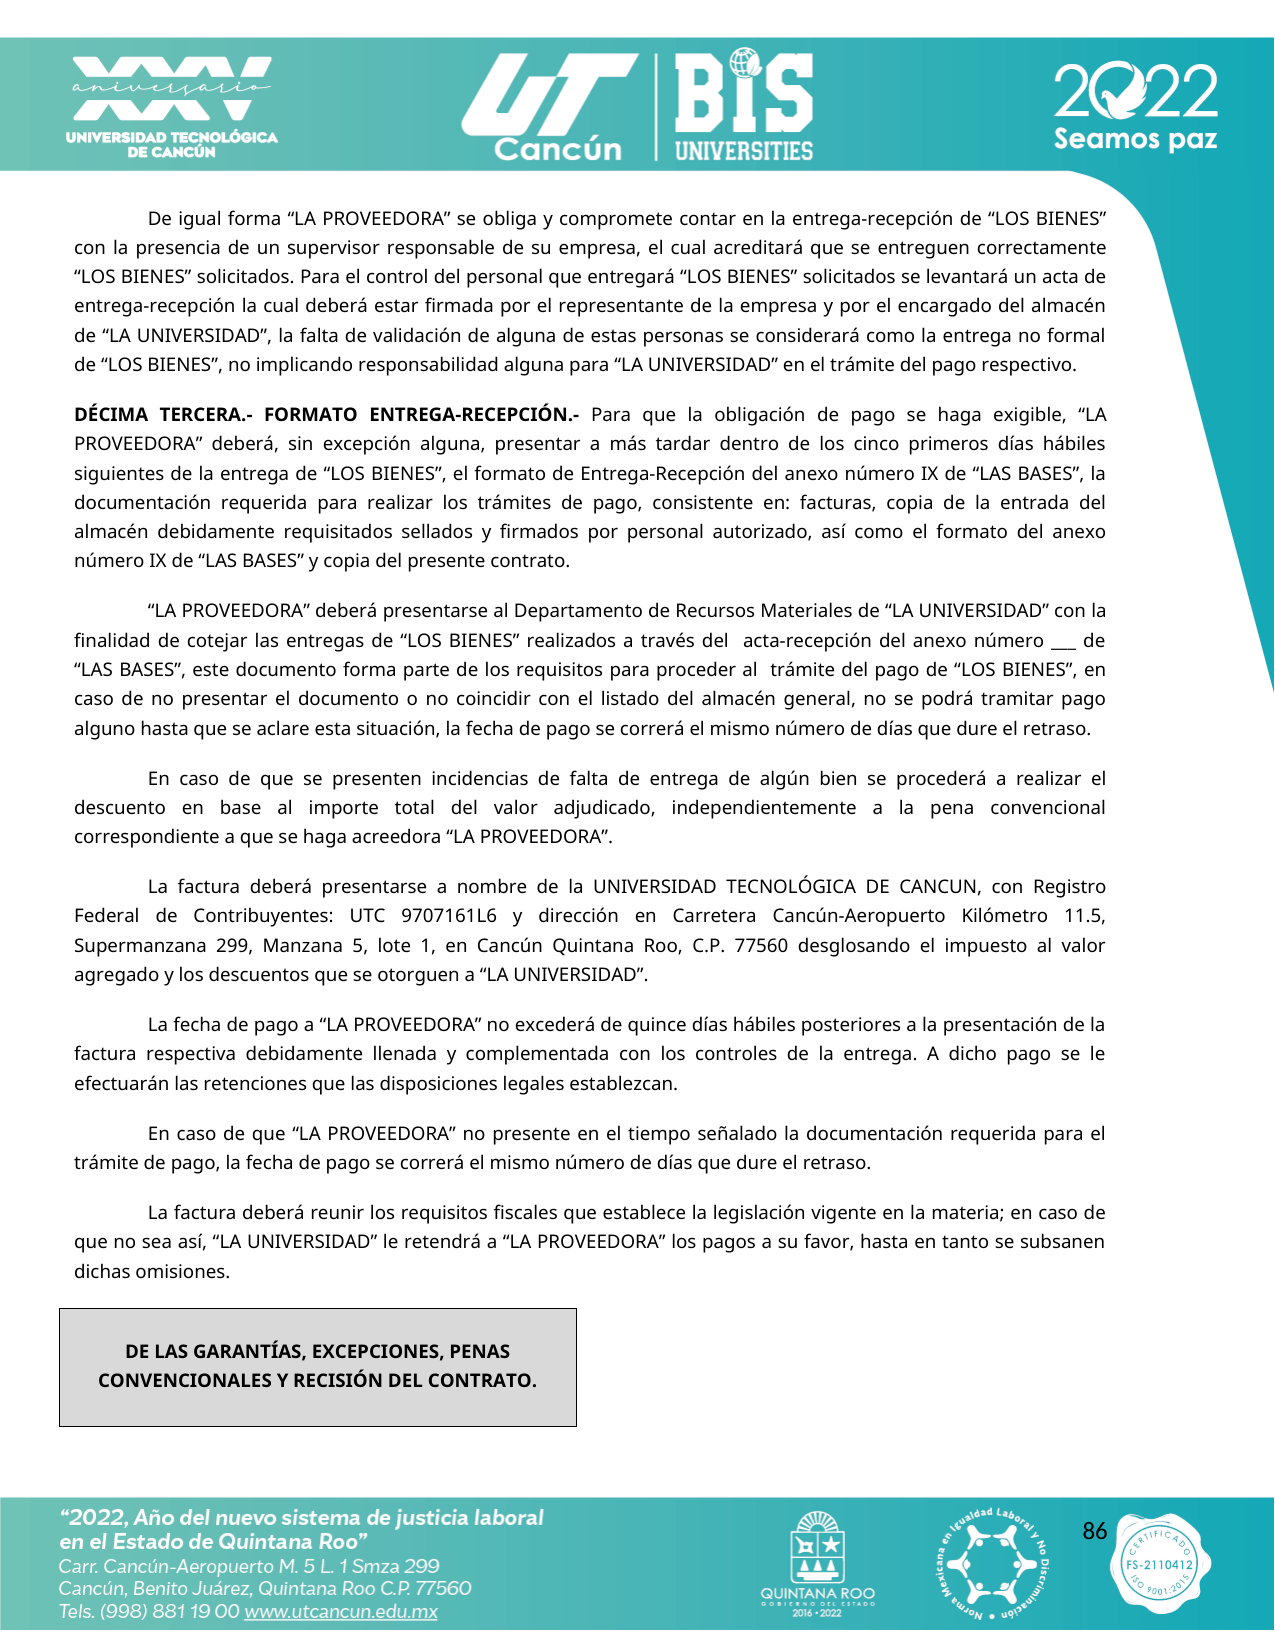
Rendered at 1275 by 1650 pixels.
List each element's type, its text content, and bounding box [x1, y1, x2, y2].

text “LA PROVEEDORA” deberá presentarse al Departamento de Recursos Materiales de “LA UNIVERSIDAD” con la finalidad de cotejar las entregas de “LOS BIENES” realizados a través del acta-recepción del anexo número ___ de “LAS BASES”, este documento forma parte de los requisitos para proceder al trámite del pago de “LOS BIENES”, en caso de no presentar el documento o no coincidir con el listado del almacén general, no se podrá tramitar pago alguno hasta que se aclare esta situación, la fecha de pago se correrá el mismo número de días que dure el retraso. [74, 598, 1107, 740]
text De igual forma “LA PROVEEDORA” se obliga y compromete contar en la entrega-recepción de “LOS BIENES” con la presencia de un supervisor responsable de su empresa, el cual acreditará que se entreguen correctamente “LOS BIENES” solicitados. Para el control del personal que entregará “LOS BIENES” solicitados se levantará un acta de entrega-recepción la cual deberá estar firmada por el representante de la empresa y por el encargado del almacén de “LA UNIVERSIDAD”, la falta de validación de alguna de estas personas se considerará como la entrega no formal de “LOS BIENES”, no implicando responsabilidad alguna para “LA UNIVERSIDAD” en el trámite del pago respectivo. [74, 205, 1107, 377]
picture [0, 0, 1274, 1650]
text En caso de que “LA PROVEEDORA” no presente en el tiempo señalado la documentación requerida para el trámite de pago, la fecha de pago se correrá el mismo número de días que dure el retraso. [74, 1120, 1107, 1175]
text La fecha de pago a “LA PROVEEDORA” no excederá de quince días hábiles posteriores a la presentación de la factura respectiva debidamente llenada y complementada con los controles de la entrega. A dicho pago se le efectuarán las retenciones que las disposiciones legales establezcan. [74, 1011, 1107, 1096]
text En caso de que se presenten incidencias de falta de entrega de algún bien se procederá a realizar el descuento en base al importe total del valor adjudicado, independientemente a la pena convencional correspondiente a que se haga acreedora “LA PROVEEDORA”. [74, 765, 1107, 849]
table_header DE LAS GARANTÍAS, EXCEPCIONES, PENAS CONVENCIONALES Y RECISIÓN DEL CONTRATO. [60, 1309, 576, 1426]
text La factura deberá reunir los requisitos fiscales que establece la legislación vigente en la materia; en caso de que no sea así, “LA UNIVERSIDAD” le retendrá a “LA PROVEEDORA” los pagos a su favor, hasta en tanto se subsanen dichas omisiones. [74, 1199, 1107, 1283]
text DÉCIMA TERCERA.- FORMATO ENTREGA-RECEPCIÓN.- Para que la obligación de pago se haga exigible, “LA PROVEEDORA” deberá, sin excepción alguna, presentar a más tardar dentro de los cinco primeros días hábiles siguientes de la entrega de “LOS BIENES”, el formato de Entrega-Recepción del anexo número IX de “LAS BASES”, la documentación requerida para realizar los trámites de pago, consistente en: facturas, copia de la entrada del almacén debidamente requisitados sellados y firmados por personal autorizado, así como el formato del anexo número IX de “LAS BASES” y copia del presente contrato. [74, 401, 1107, 573]
text La factura deberá presentarse a nombre de la UNIVERSIDAD TECNOLÓGICA DE CANCUN, con Registro Federal de Contribuyentes: UTC 9707161L6 y dirección en Carretera Cancún-Aeropuerto Kilómetro 11.5, Supermanzana 299, Manzana 5, lote 1, en Cancún Quintana Roo, C.P. 77560 desglosando el impuesto al valor agregado y los descuentos que se otorguen a “LA UNIVERSIDAD”. [74, 873, 1107, 987]
